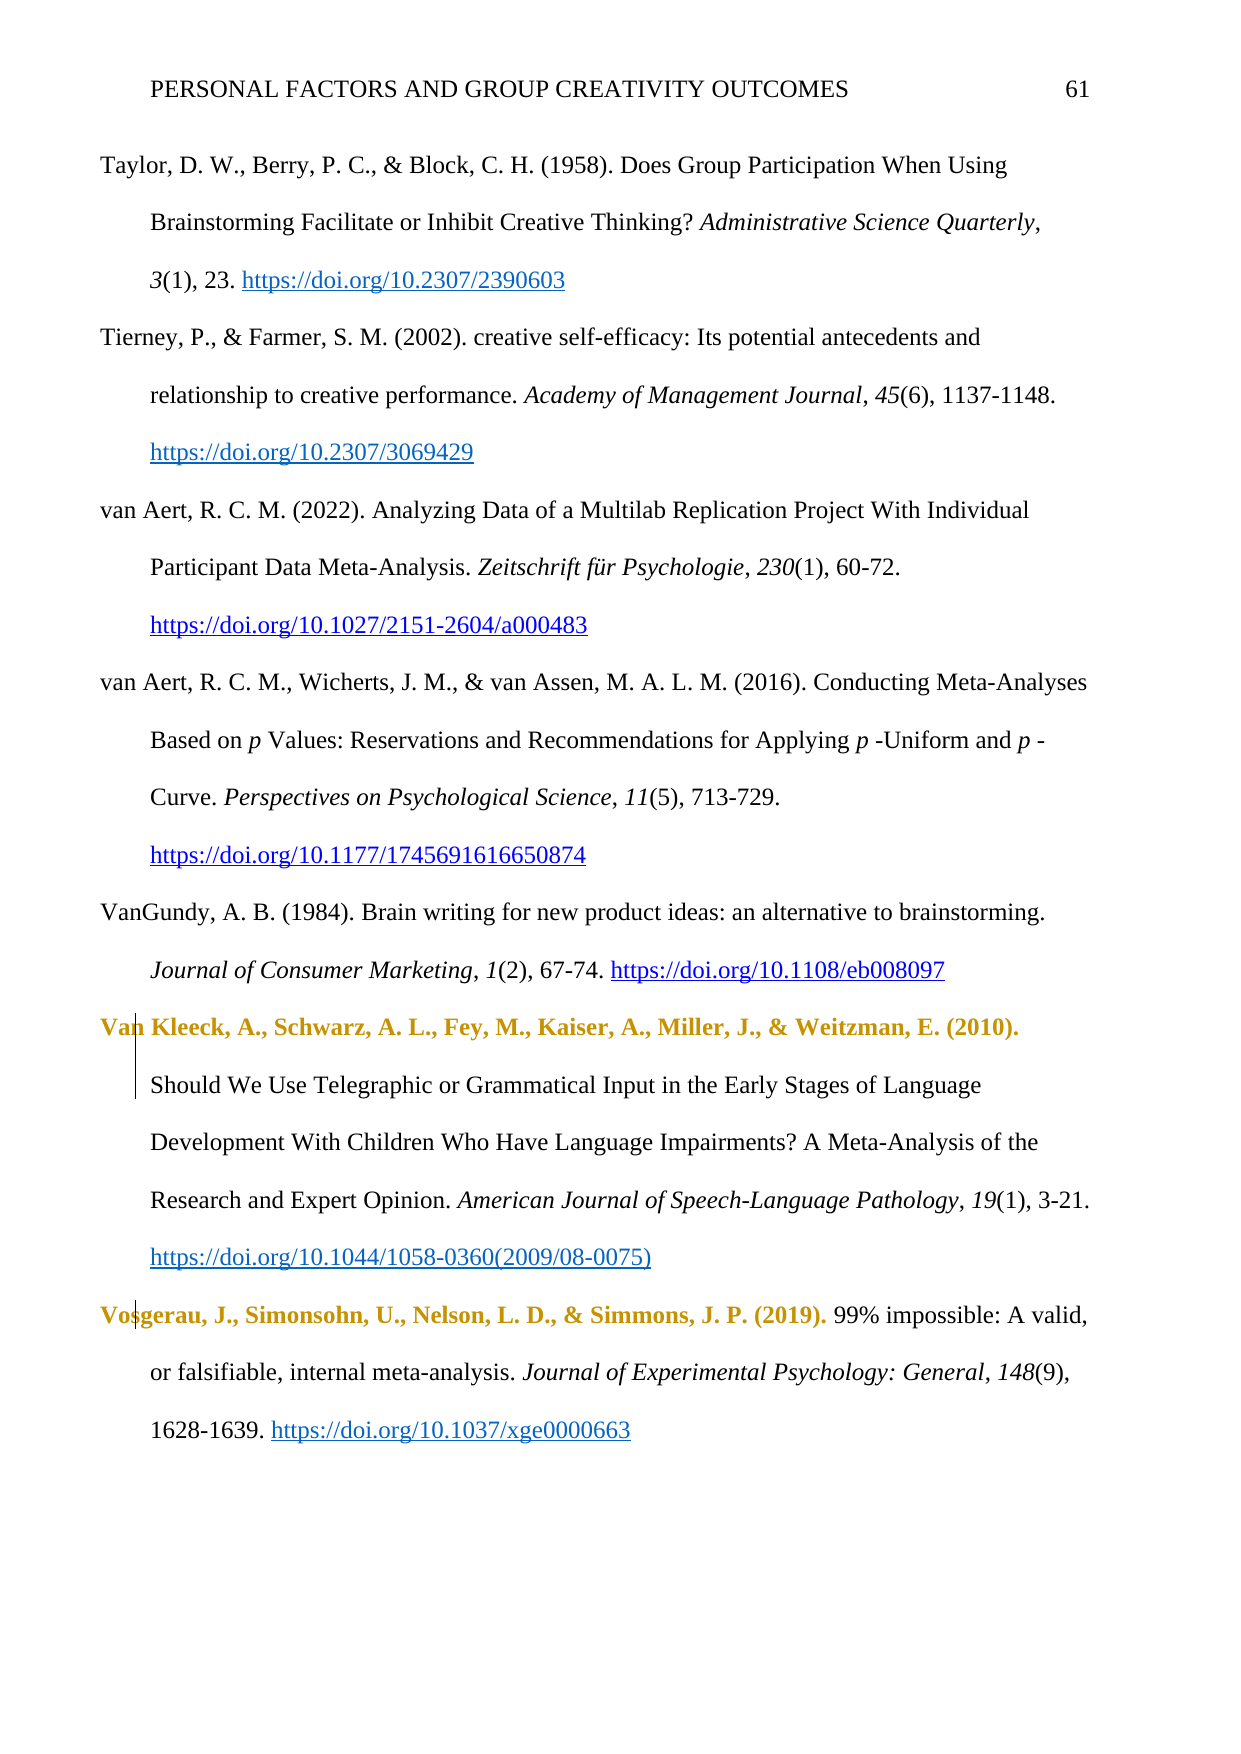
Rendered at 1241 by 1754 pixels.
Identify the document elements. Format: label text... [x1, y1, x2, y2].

text van Aert, R. C. M. (2022). Analyzing Data of a Multilab Replication Project With Individual Participant Data Meta-Analysis. Zeitschrift für Psychologie, 230(1), 60-72. https://doi.org/10.1027/2151-2604/a000483 [100, 495, 1090, 639]
text Van Kleeck, A., Schwarz, A. L., Fey, M., Kaiser, A., Miller, J., & Weitzman, E. (2010). Should We Use Telegraphic or Grammatical Input in the Early Stages of Language Development With Children Who Have Language Impairments? A Meta-Analysis of the Research and Expert Opinion. American Journal of Speech-Language Pathology, 19(1), 3-21. https://doi.org/10.1044/1058-0360(2009/08-0075) [100, 1012, 1090, 1271]
text Tierney, P., & Farmer, S. M. (2002). creative self-efficacy: Its potential antecedents and relationship to creative performance. Academy of Management Journal, 45(6), 1137-1148. https://doi.org/10.2307/3069429 [100, 322, 1090, 466]
text Taylor, D. W., Berry, P. C., & Block, C. H. (1958). Does Group Participation When Using Brainstorming Facilitate or Inhibit Creative Thinking? Administrative Science Quarterly, 3(1), 23. https://doi.org/10.2307/2390603 [100, 150, 1090, 294]
text van Aert, R. C. M., Wicherts, J. M., & van Assen, M. A. L. M. (2016). Conducting Meta-Analyses Based on p Values: Reservations and Recommendations for Applying p -Uniform and p -Curve. Perspectives on Psychological Science, 11(5), 713-729. https://doi.org/10.1177/1745691616650874 [100, 667, 1090, 869]
text VanGundy, A. B. (1984). Brain writing for new product ideas: an alternative to brainstorming. Journal of Consumer Marketing, 1(2), 67-74. https://doi.org/10.1108/eb008097 [100, 897, 1090, 984]
text Vosgerau, J., Simonsohn, U., Nelson, L. D., & Simmons, J. P. (2019). 99% impossible: A valid, or falsifiable, internal meta-analysis. Journal of Experimental Psychology: General, 148(9), 1628-1639. https://doi.org/10.1037/xge0000663 [100, 1300, 1090, 1444]
